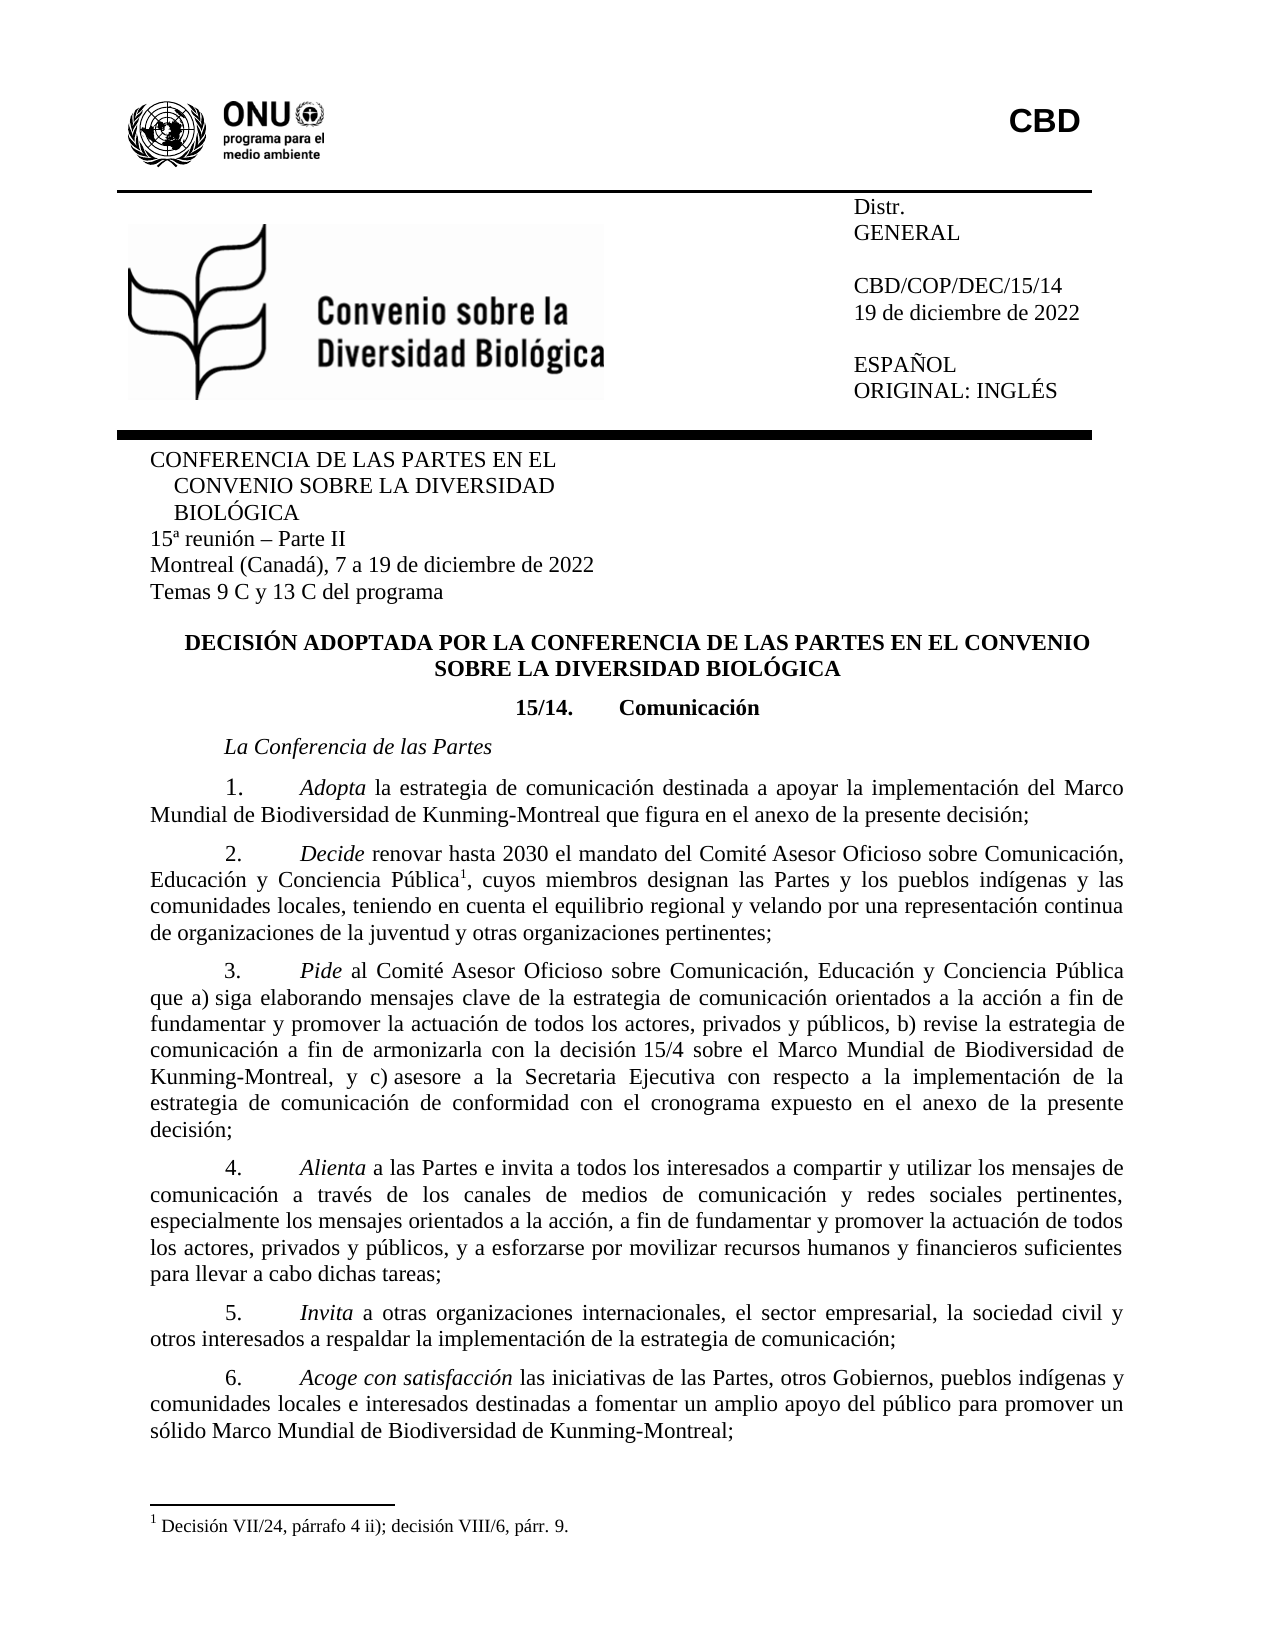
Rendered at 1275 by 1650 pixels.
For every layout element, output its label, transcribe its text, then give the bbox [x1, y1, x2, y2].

text CONFERENCIA DE LAS PARTES EN EL CONVENIO SOBRE LA DIVERSIDAD BIOLÓGICA [150, 446, 677, 525]
list Invita a otras organizaciones internacionales, el sector empresarial, la sociedad civil y otros interesados a respaldar la implementación de la estrategia de comunicación; [150, 1299, 1125, 1351]
table_cell [117, 193, 716, 430]
list Acoge con satisfacción las iniciativas de las Partes, otros Gobiernos, pueblos indígenas y comunidades locales e interesados destinadas a fomentar un amplio apoyo del público para promover un sólido Marco Mundial de Biodiversidad de Kunming-Montreal; [150, 1364, 1125, 1443]
text Montreal (Canadá), 7 a 19 de diciembre de 2022 [150, 551, 655, 578]
list Adopta la estrategia de comunicación destinada a apoyar la implementación del Marco Mundial de Biodiversidad de Kunming-Montreal que figura en el anexo de la presente decisión; [150, 772, 1125, 827]
text 15ª reunión – Parte II [150, 525, 655, 551]
list DECISIÓN ADOPTADA POR LA CONFERENCIA DE LAS PARTES EN EL CONVENIO SOBRE LA DIVERSIDAD BIOLÓGICA [150, 629, 1125, 682]
table_cell Distr. GENERAL 19 de diciembre de 2022 ESPAÑOL ORIGINAL: INGLÉS [716, 193, 1092, 430]
list Decide renovar hasta 2030 el mandato del Comité Asesor Oficioso sobre Comunicación, Educación y Conciencia Pública, cuyos miembros designan las Partes y los pueblos indígenas y las comunidades locales, teniendo en cuenta el equilibrio regional y velando por una representación continua de organizaciones de la juventud y otras organizaciones pertinentes; [150, 839, 1125, 945]
table_header CBD [716, 101, 1092, 190]
picture [223, 101, 324, 159]
text La Conferencia de las Partes [150, 733, 1125, 759]
list Alienta a las Partes e invita a todos los interesados a compartir y utilizar los mensajes de comunicación a través de los canales de medios de comunicación y redes sociales pertinentes, especialmente los mensajes orientados a la acción, a fin de fundamentar y promover la actuación de todos los actores, privados y públicos, y a esforzarse por movilizar recursos humanos y financieros suficientes para llevar a cabo dichas tareas; [150, 1154, 1125, 1286]
list Pide al Comité Asesor Oficioso sobre Comunicación, Educación y Conciencia Pública que a) siga elaborando mensajes clave de la estrategia de comunicación orientados a la acción a fin de fundamentar y promover la actuación de todos los actores, privados y públicos, b) revise la estrategia de comunicación a fin de armonizarla con la decisión 15/4 sobre el Marco Mundial de Biodiversidad de Kunming-Montreal, y c) asesore a la Secretaria Ejecutiva con respecto a la implementación de la estrategia de comunicación de conformidad con el cronograma expuesto en el anexo de la presente decisión; [150, 957, 1125, 1142]
table_header [213, 101, 716, 190]
text Temas 9 C y 13 C del programa [150, 578, 1125, 604]
picture [128, 224, 605, 400]
subtitle 15/14. Comunicación [150, 694, 1125, 721]
table_header [117, 101, 212, 190]
